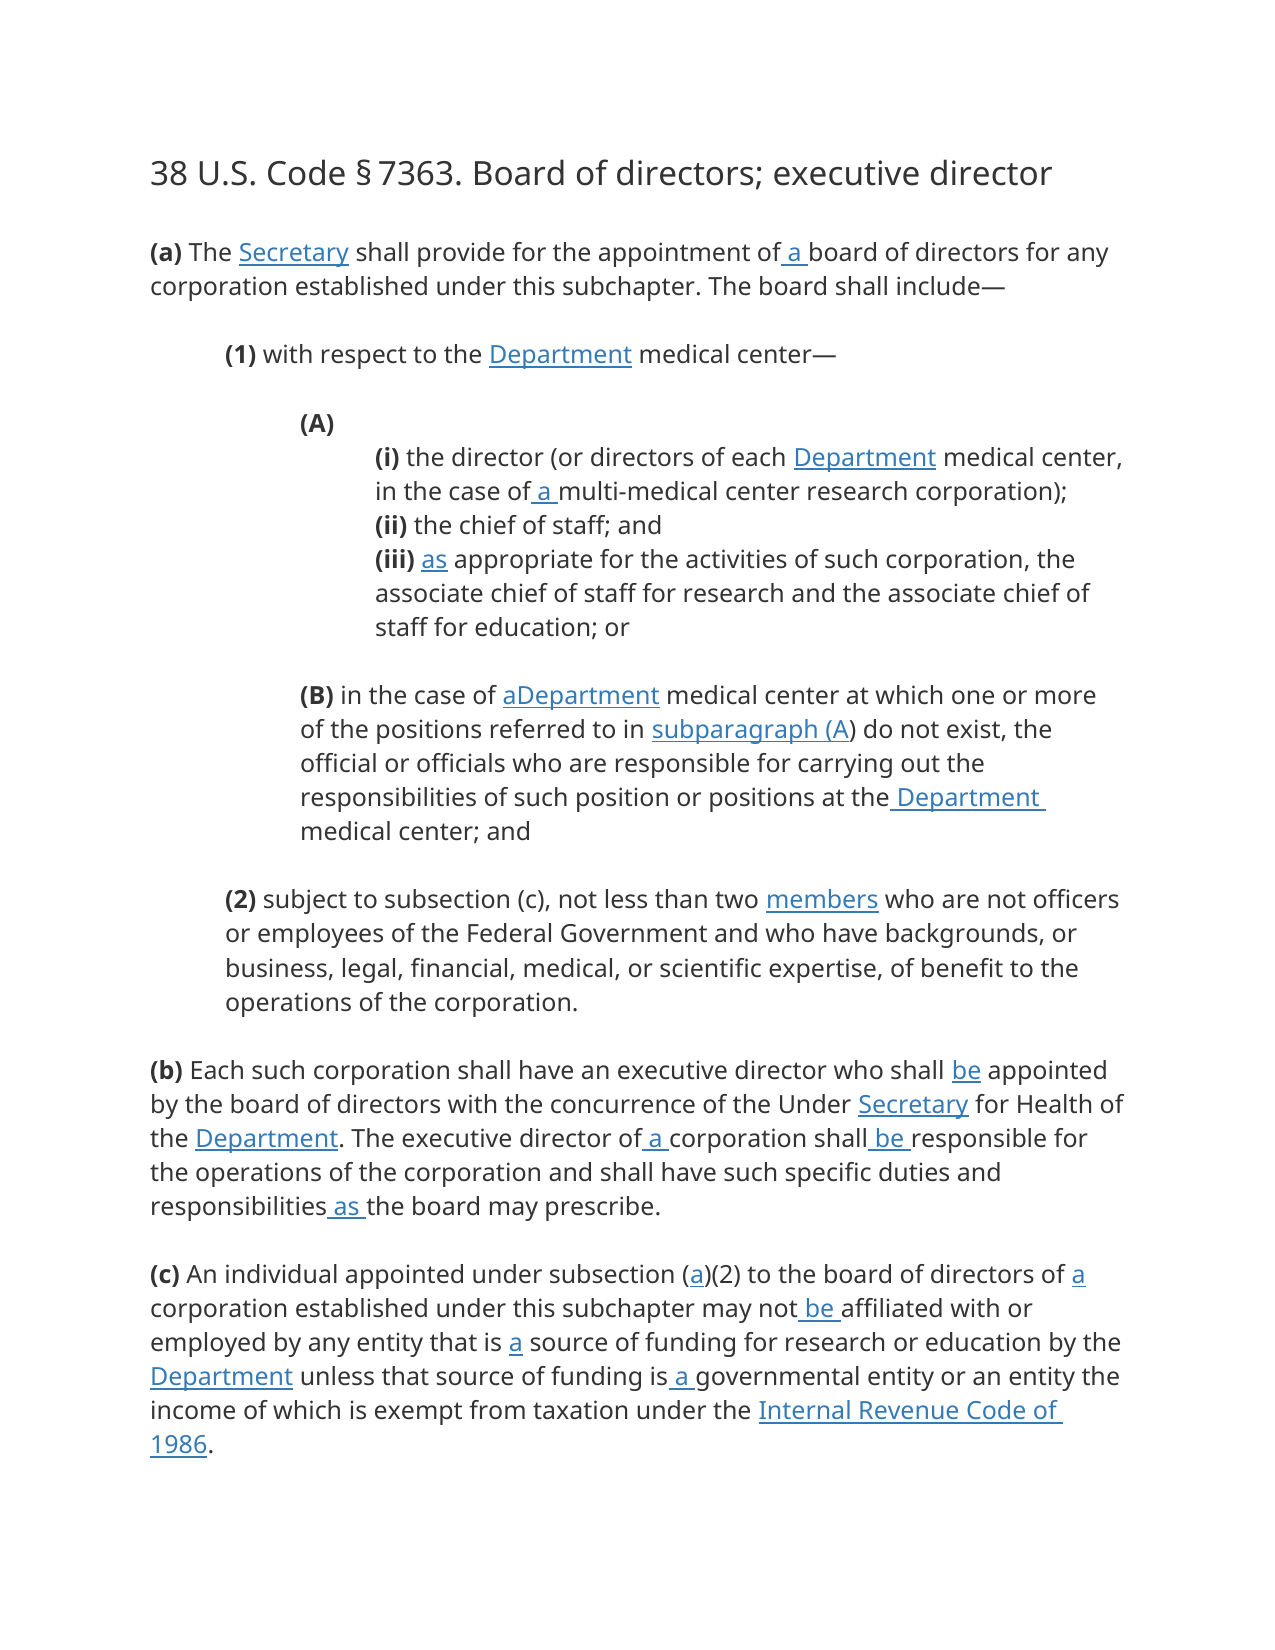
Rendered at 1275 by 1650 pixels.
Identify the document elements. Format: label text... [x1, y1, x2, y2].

text 38 U.S. Code § 7363. Board of directors; executive director [150, 150, 1125, 195]
text (iii) as appropriate for the activities of such corporation, the associate chief of staff for research and the associate chief of staff for education; or [375, 541, 1125, 644]
text (1) with respect to the Department medical center— [150, 337, 1125, 371]
text (B) in the case of aDepartment medical center at which one or more of the positions referred to in subparagraph (A) do not exist, the official or officials who are responsible for carrying out the responsibilities of such position or positions at the Department medical center; and [300, 678, 1125, 848]
text (a) The Secretary shall provide for the appointment of a board of directors for any corporation established under this subchapter. The board shall include— [150, 235, 1125, 303]
text (b) Each such corporation shall have an executive director who shall be appointed by the board of directors with the concurrence of the Under Secretary for Health of the Department. The executive director of a corporation shall be responsible for the operations of the corporation and shall have such specific duties and responsibilities as the board may prescribe. [150, 1052, 1125, 1223]
text (c) An individual appointed under subsection (a)(2) to the board of directors of a corporation established under this subchapter may not be affiliated with or employed by any entity that is a source of funding for research or education by the Department unless that source of funding is a governmental entity or an entity the income of which is exempt from taxation under the Internal Revenue Code of 1986. [150, 1257, 1125, 1461]
text (2) subject to subsection (c), not less than two members who are not officers or employees of the Federal Government and who have backgrounds, or business, legal, financial, medical, or scientific expertise, of benefit to the operations of the corporation. [225, 882, 1125, 1018]
text (i) the director (or directors of each Department medical center, in the case of a multi-medical center research corporation); [375, 439, 1125, 507]
text (ii) the chief of staff; and [375, 507, 1125, 541]
text (A) [225, 405, 1125, 439]
